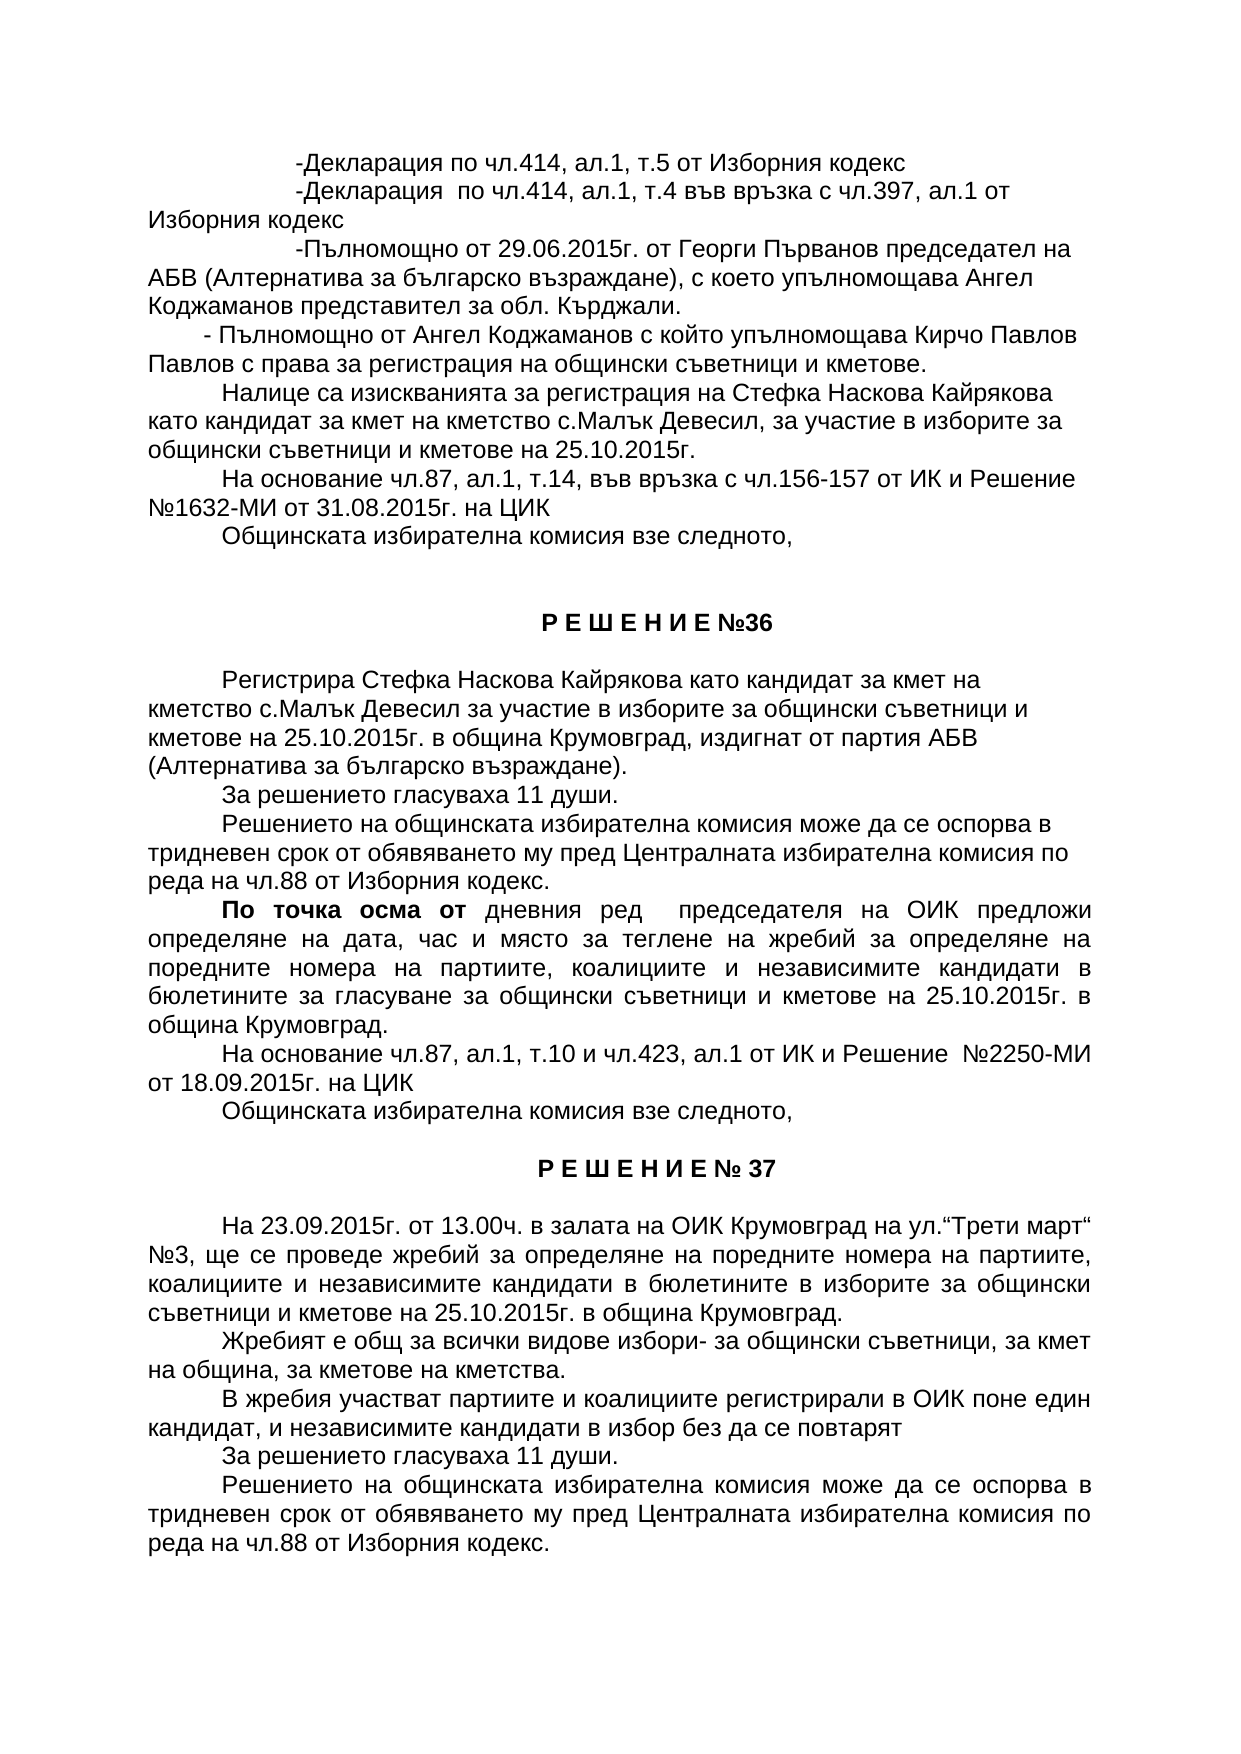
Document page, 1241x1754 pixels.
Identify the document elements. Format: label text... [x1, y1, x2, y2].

text На 23.09.2015г. от 13.00ч. в залата на ОИК Крумовград на ул.“Трети март“ №3, ще се проведе жребий за определяне на поредните номера на партиите, коалициите и независимите кандидати в бюлетините в изборите за общински съветници и кметове на 25.10.2015г. в община Крумовград. [148, 1211, 1093, 1326]
text Р Е Ш Е Н И Е №36 [148, 608, 1093, 636]
text На основание чл.87, ал.1, т.10 и чл.423, ал.1 от ИК и Решение №2250-МИ от 18.09.2015г. на ЦИК [148, 1039, 1093, 1096]
text Общинската избирателна комисия взе следното, [148, 1096, 1093, 1125]
text В жребия участват партиите и коалициите регистрирали в ОИК поне един кандидат, и независимите кандидати в избор без да се повтарят [148, 1384, 1093, 1441]
text Общинската избирателна комисия взе следното, [148, 521, 1093, 550]
text На основание чл.87, ал.1, т.14, във връзка с чл.156-157 от ИК и Решение №1632-МИ от 31.08.2015г. на ЦИК [148, 464, 1093, 521]
text -Пълномощно от 29.06.2015г. от Георги Първанов председател на АБВ (Алтернатива за българско възраждане), с което упълномощава Ангел Коджаманов представител за обл. Кърджали. - Пълномощно от Ангел Коджаманов с който упълномощава Кирчо Павлов Павлов с права за регистрация на общински съветници и кметове. [148, 234, 1093, 378]
text За решението гласуваха 11 души. [148, 780, 1093, 809]
text -Декларация по чл.414, ал.1, т.5 от Изборния кодекс [148, 148, 1093, 176]
text Регистрира Стефка Наскова Кайрякова като кандидат за кмет на кметство с.Малък Девесил за участие в изборите за общински съветници и кметове на 25.10.2015г. в община Крумовград, издигнат от партия АБВ (Алтернатива за българско възраждане). [148, 665, 1093, 780]
text -Декларация по чл.414, ал.1, т.4 във връзка с чл.397, ал.1 от Изборния кодекс [148, 176, 1093, 234]
text По точка осма от дневния ред председателя на ОИК предложи определяне на дата, час и място за теглене на жребий за определяне на поредните номера на партиите, коалициите и независимите кандидати в бюлетините за гласуване за общински съветници и кметове на 25.10.2015г. в община Крумовград. [148, 895, 1093, 1039]
text Решението на общинската избирателна комисия може да се оспорва в тридневен срок от обявяването му пред Централната избирателна комисия по реда на чл.88 от Изборния кодекс. [148, 809, 1093, 895]
text Налице са изискванията за регистрация на Стефка Наскова Кайрякова като кандидат за кмет на кметство с.Малък Девесил, за участие в изборите за общински съветници и кметове на 25.10.2015г. [148, 378, 1093, 464]
text Р Е Ш Е Н И Е № 37 [148, 1154, 1093, 1183]
text Жребият е общ за всички видове избори- за общински съветници, за кмет на община, за кметове на кметства. [148, 1326, 1093, 1384]
text За решението гласуваха 11 души. [148, 1441, 1093, 1470]
text Решението на общинската избирателна комисия може да се оспорва в тридневен срок от обявяването му пред Централната избирателна комисия по реда на чл.88 от Изборния кодекс. [148, 1470, 1093, 1556]
